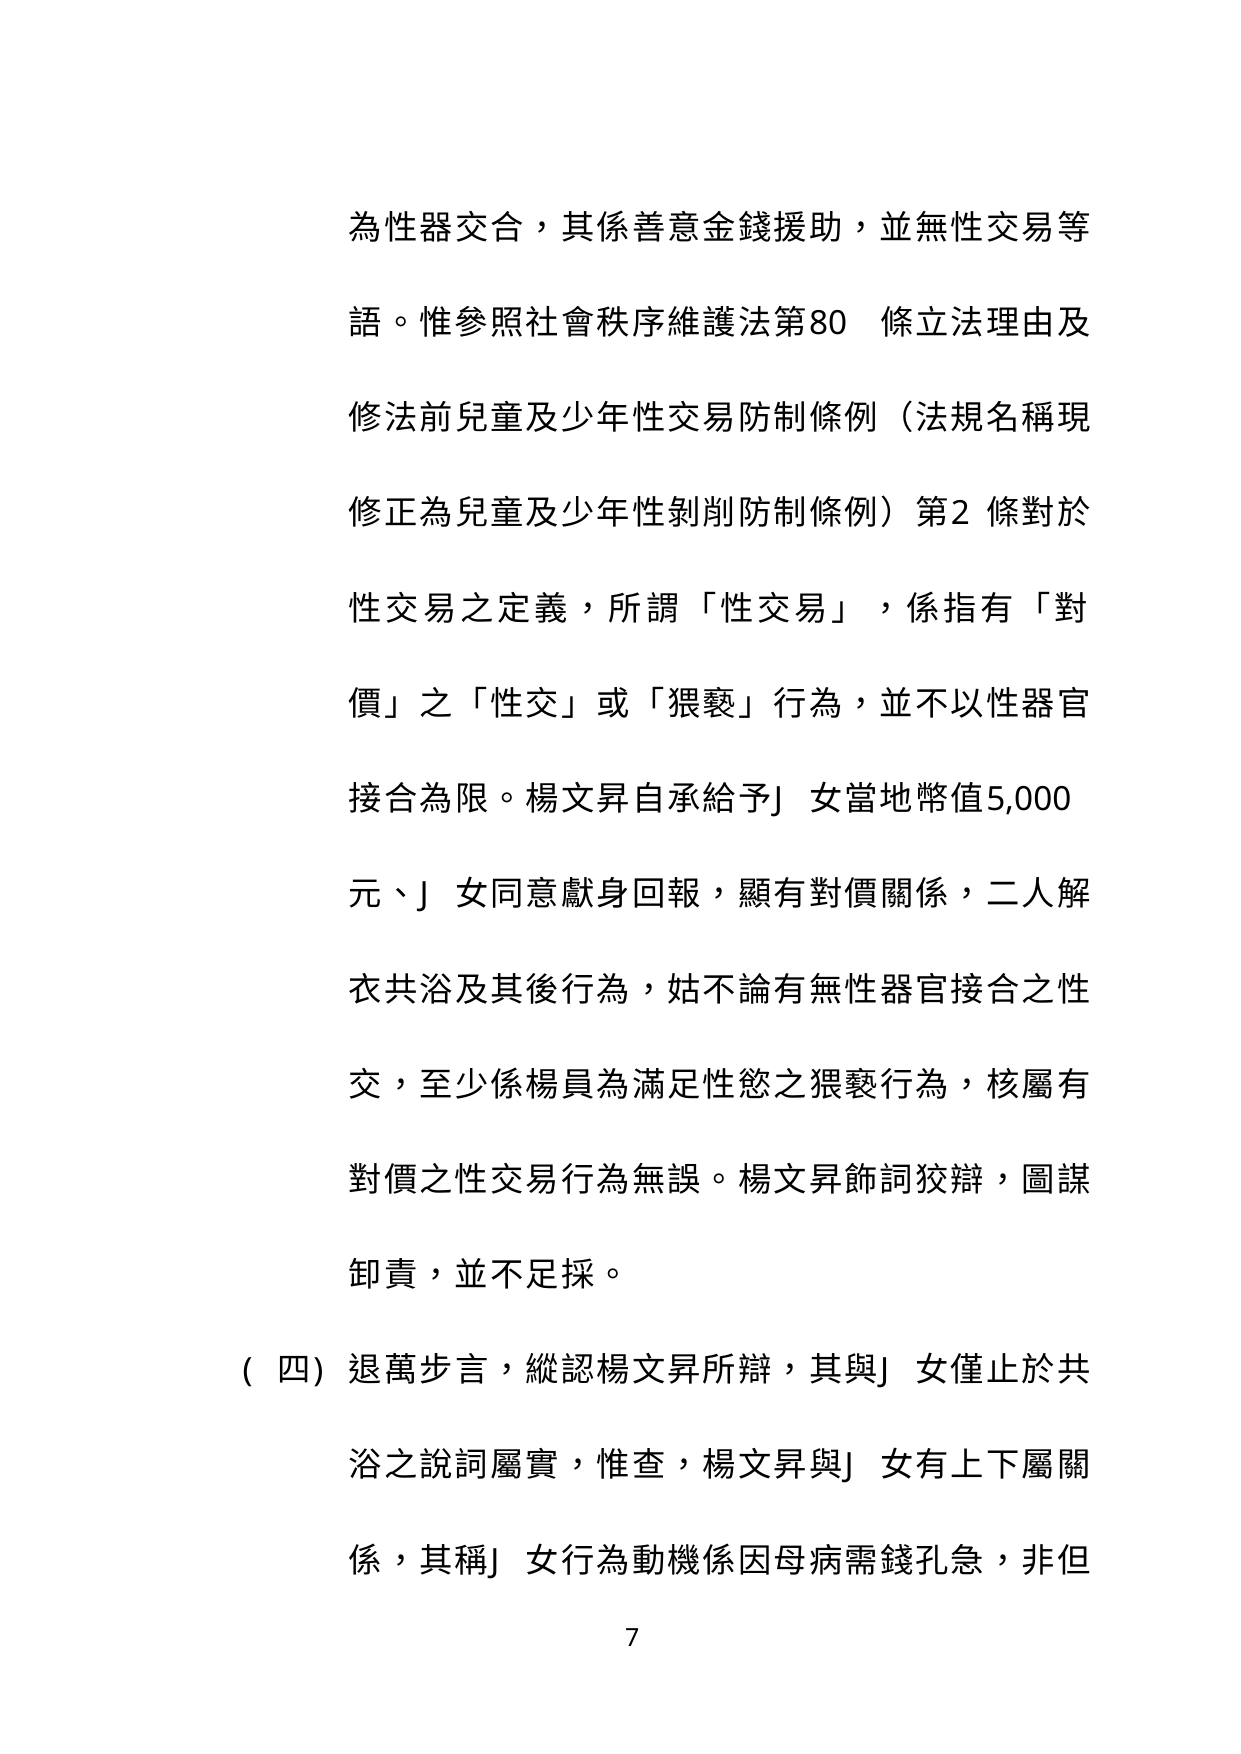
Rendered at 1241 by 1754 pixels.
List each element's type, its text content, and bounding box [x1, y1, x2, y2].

subtitle 退萬步言，縱認楊文昇所辯，其與J女僅止於共浴之說詞屬實，惟查，楊文昇與J女有上下屬關係，其稱J女行為動機係因母病需錢孔急，非但未給予協助，反趁人之危，為滿足個人性慾，在職務宿舍內誘使J女脫衣共浴，同床共枕，楊員之言行舉止，亦屬嚴重失當。 [242, 1320, 1092, 1605]
